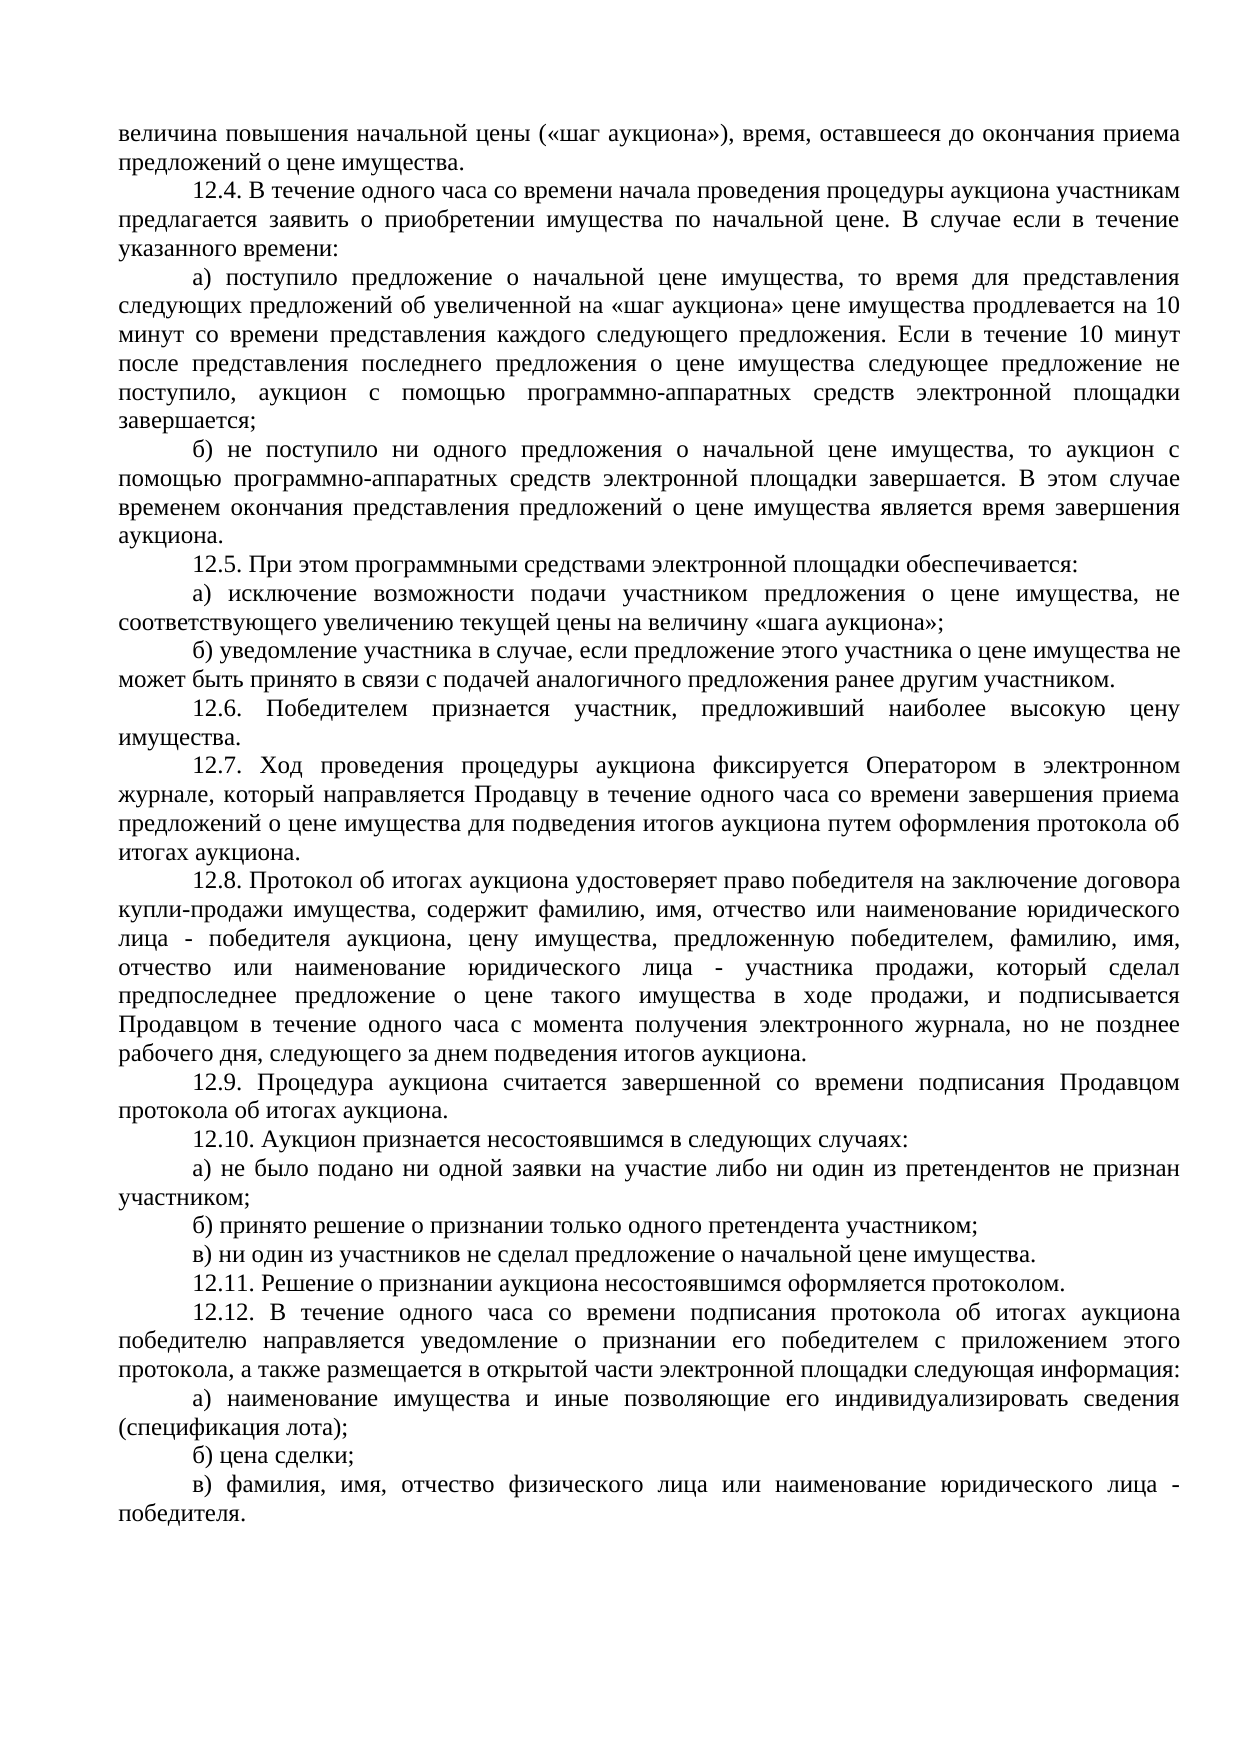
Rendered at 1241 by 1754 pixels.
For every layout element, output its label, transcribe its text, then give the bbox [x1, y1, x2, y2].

text 12.11. Решение о признании аукциона несостоявшимся оформляется протоколом. [118, 1268, 1181, 1297]
text 12.9. Процедура аукциона считается завершенной со времени подписания Продавцом протокола об итогах аукциона. [118, 1067, 1181, 1124]
text а) исключение возможности подачи участником предложения о цене имущества, не соответствующего увеличению текущей цены на величину «шага аукциона»; [118, 578, 1181, 636]
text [118, 118, 1181, 176]
text б) не поступило ни одного предложения о начальной цене имущества, то аукцион с помощью программно-аппаратных средств электронной площадки завершается. В этом случае временем окончания представления предложений о цене имущества является время завершения аукциона. [118, 434, 1181, 549]
text б) уведомление участника в случае, если предложение этого участника о цене имущества не может быть принято в связи с подачей аналогичного предложения ранее другим участником. [118, 636, 1181, 693]
text 12.4. В течение одного часа со времени начала проведения процедуры аукциона участникам предлагается заявить о приобретении имущества по начальной цене. В случае если в течение указанного времени: [118, 176, 1181, 262]
text б) цена сделки; [118, 1441, 1181, 1469]
text 12.12. В течение одного часа со времени подписания протокола об итогах аукциона победителю направляется уведомление о признании его победителем с приложением этого протокола, а также размещается в открытой части электронной площадки следующая информация: [118, 1297, 1181, 1383]
text 12.6. Победителем признается участник, предложивший наиболее высокую цену имущества. [118, 693, 1181, 751]
text б) принято решение о признании только одного претендента участником; [118, 1211, 1181, 1239]
text 12.10. Аукцион признается несостоявшимся в следующих случаях: [118, 1124, 1181, 1153]
text а) поступило предложение о начальной цене имущества, то время для представления следующих предложений об увеличенной на «шаг аукциона» цене имущества продлевается на 10 минут со времени представления каждого следующего предложения. Если в течение 10 минут после представления последнего предложения о цене имущества следующее предложение не поступило, аукцион с помощью программно-аппаратных средств электронной площадки завершается; [118, 262, 1181, 434]
text 12.8. Протокол об итогах аукциона удостоверяет право победителя на заключение договора купли-продажи имущества, содержит фамилию, имя, отчество или наименование юридического лица - победителя аукциона, цену имущества, предложенную победителем, фамилию, имя, отчество или наименование юридического лица - участника продажи, который сделал предпоследнее предложение о цене такого имущества в ходе продажи, и подписывается Продавцом в течение одного часа с момента получения электронного журнала, но не позднее рабочего дня, следующего за днем подведения итогов аукциона. [118, 866, 1181, 1067]
text в) фамилия, имя, отчество физического лица или наименование юридического лица - победителя. [118, 1469, 1181, 1527]
text 12.5. При этом программными средствами электронной площадки обеспечивается: [118, 549, 1181, 578]
text 12.7. Ход проведения процедуры аукциона фиксируется Оператором в электронном журнале, который направляется Продавцу в течение одного часа со времени завершения приема предложений о цене имущества для подведения итогов аукциона путем оформления протокола об итогах аукциона. [118, 751, 1181, 866]
text а) наименование имущества и иные позволяющие его индивидуализировать сведения (спецификация лота); [118, 1383, 1181, 1441]
text а) не было подано ни одной заявки на участие либо ни один из претендентов не признан участником; [118, 1153, 1181, 1211]
text в) ни один из участников не сделал предложение о начальной цене имущества. [118, 1239, 1181, 1268]
